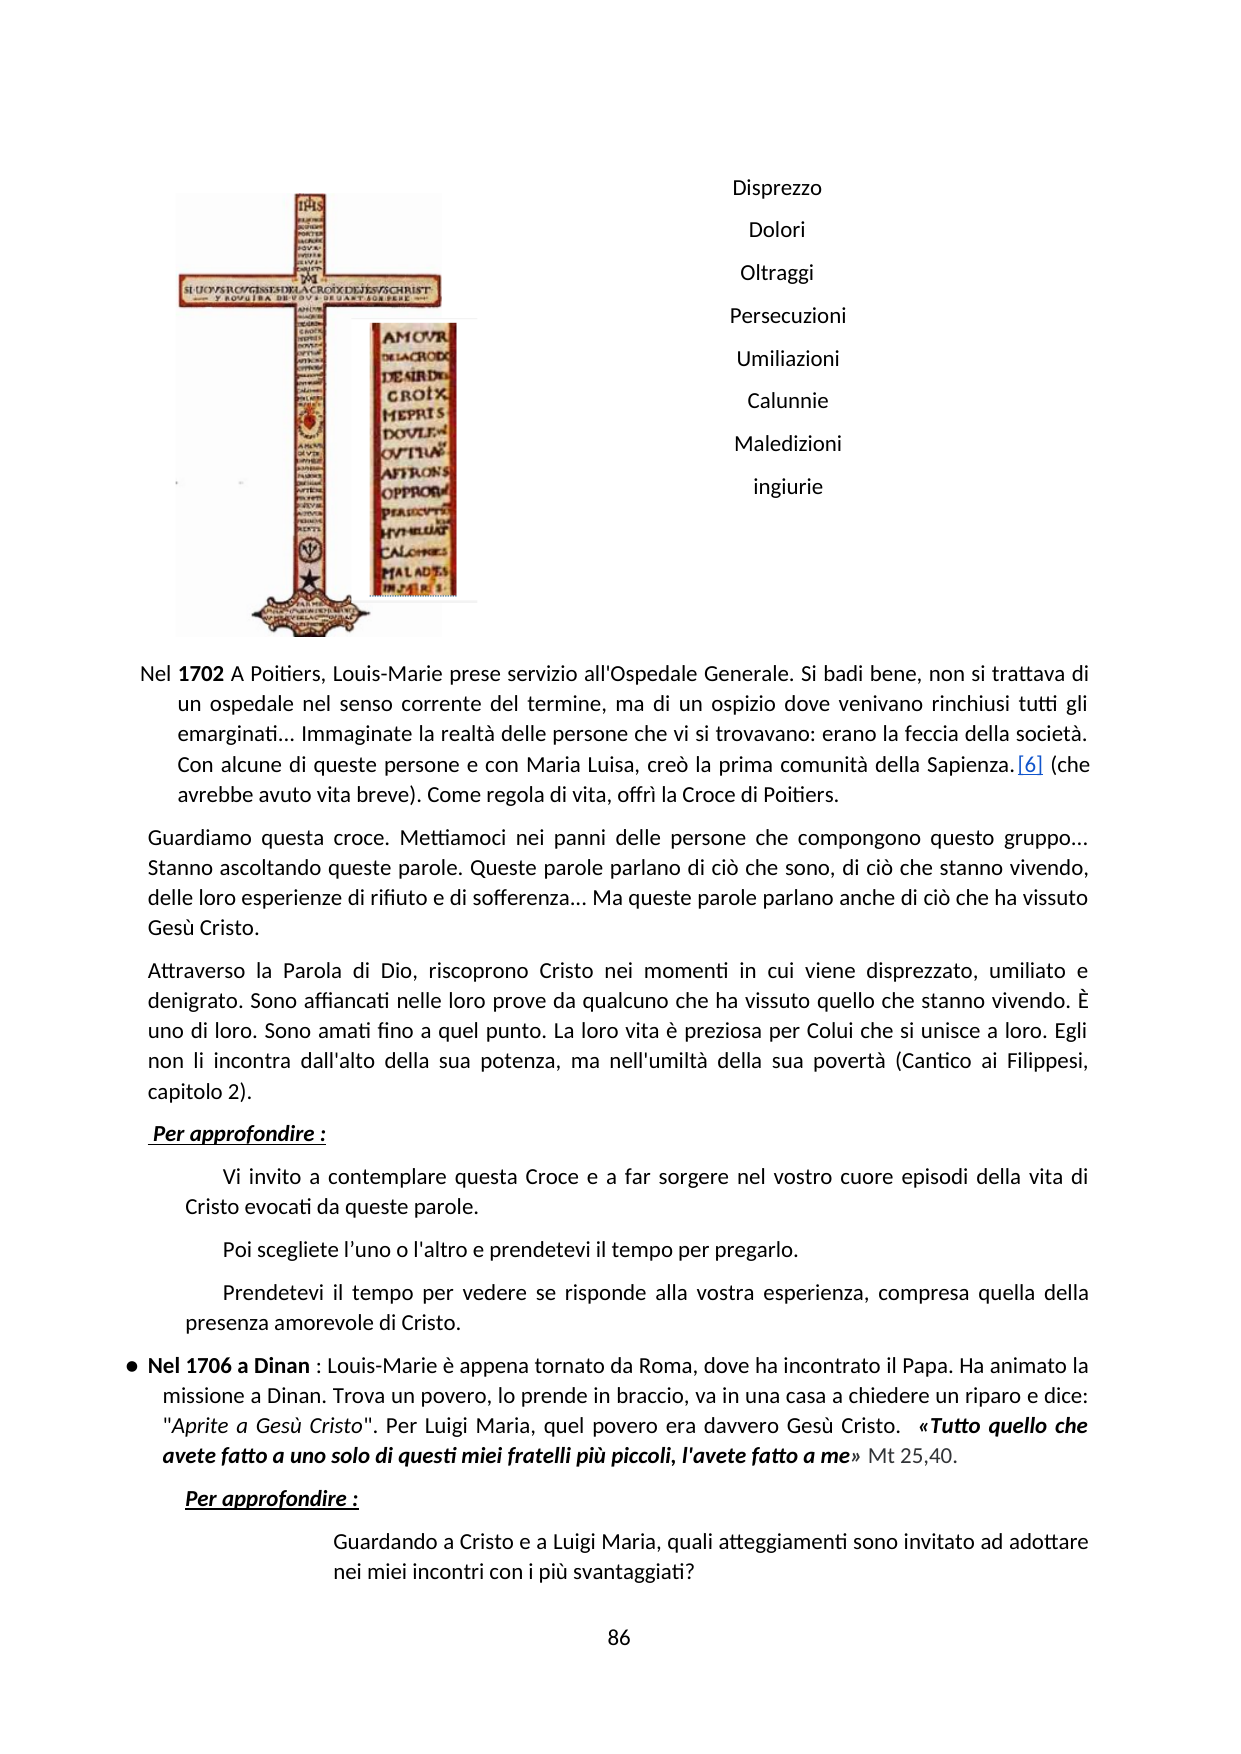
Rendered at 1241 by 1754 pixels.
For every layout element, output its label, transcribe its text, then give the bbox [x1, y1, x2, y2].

table_header Disprezzo Dolori Oltraggi Persecuzioni Umiliazioni Calunnie Maledizioni ingiurie [148, 150, 1090, 647]
text Attraverso la Parola di Dio, riscoprono Cristo nei momenti in cui viene disprezzato, umiliato e denigrato. Sono affiancati nelle loro prove da qualcuno che ha vissuto quello che stanno vivendo. È uno di loro. Sono amati fino a quel punto. La loro vita è preziosa per Colui che si unisce a loro. Egli non li incontra dall'alto della sua potenza, ma nell'umiltà della sua povertà (Cantico ai Filippesi, capitolo 2). [148, 956, 1090, 1105]
picture [158, 160, 478, 637]
text Per approfondire : [148, 1119, 1090, 1148]
text Per approfondire : [185, 1484, 1090, 1512]
text Nel 1702 A Poitiers, Louis-Marie prese servizio all'Ospedale Generale. Si badi bene, non si trattava di un ospedale nel senso corrente del termine, ma di un ospizio dove venivano rinchiusi tutti gli emarginati... Immaginate la realtà delle persone che vi si trovavano: erano la feccia della società. Con alcune di queste persone e con Maria Luisa, creò la prima comunità della Sapienza.[6] (che avrebbe avuto vita breve). Come regola di vita, offrì la Croce di Poitiers. [140, 659, 1090, 808]
text Guardando a Cristo e a Luigi Maria, quali atteggiamenti sono invitato ad adottare nei miei incontri con i più svantaggiati? [296, 1527, 1090, 1585]
text Poi scegliete l’uno o l'altro e prendetevi il tempo per pregarlo. [185, 1235, 1090, 1263]
text Vi invito a contemplare questa Croce e a far sorgere nel vostro cuore episodi della vita di Cristo evocati da queste parole. [185, 1162, 1090, 1221]
text Prendetevi il tempo per vedere se risponde alla vostra esperienza, compresa quella della presenza amorevole di Cristo. [185, 1278, 1090, 1336]
text Guardiamo questa croce. Mettiamoci nei panni delle persone che compongono questo gruppo... Stanno ascoltando queste parole. Queste parole parlano di ciò che sono, di ciò che stanno vivendo, delle loro esperienze di rifiuto e di sofferenza... Ma queste parole parlano anche di ciò che ha vissuto Gesù Cristo. [148, 823, 1090, 941]
list Nel 1706 a Dinan : Louis-Marie è appena tornato da Roma, dove ha incontrato il Papa. Ha animato la missione a Dinan. Trova un povero, lo prende in braccio, va in una casa a chiedere un riparo e dice: "Aprite a Gesù Cristo". Per Luigi Maria, quel povero era davvero Gesù Cristo. «Tutto quello che avete fatto a uno solo di questi miei fratelli più piccoli, l'avete fatto a me» Mt 25,40. [125, 1351, 1090, 1469]
